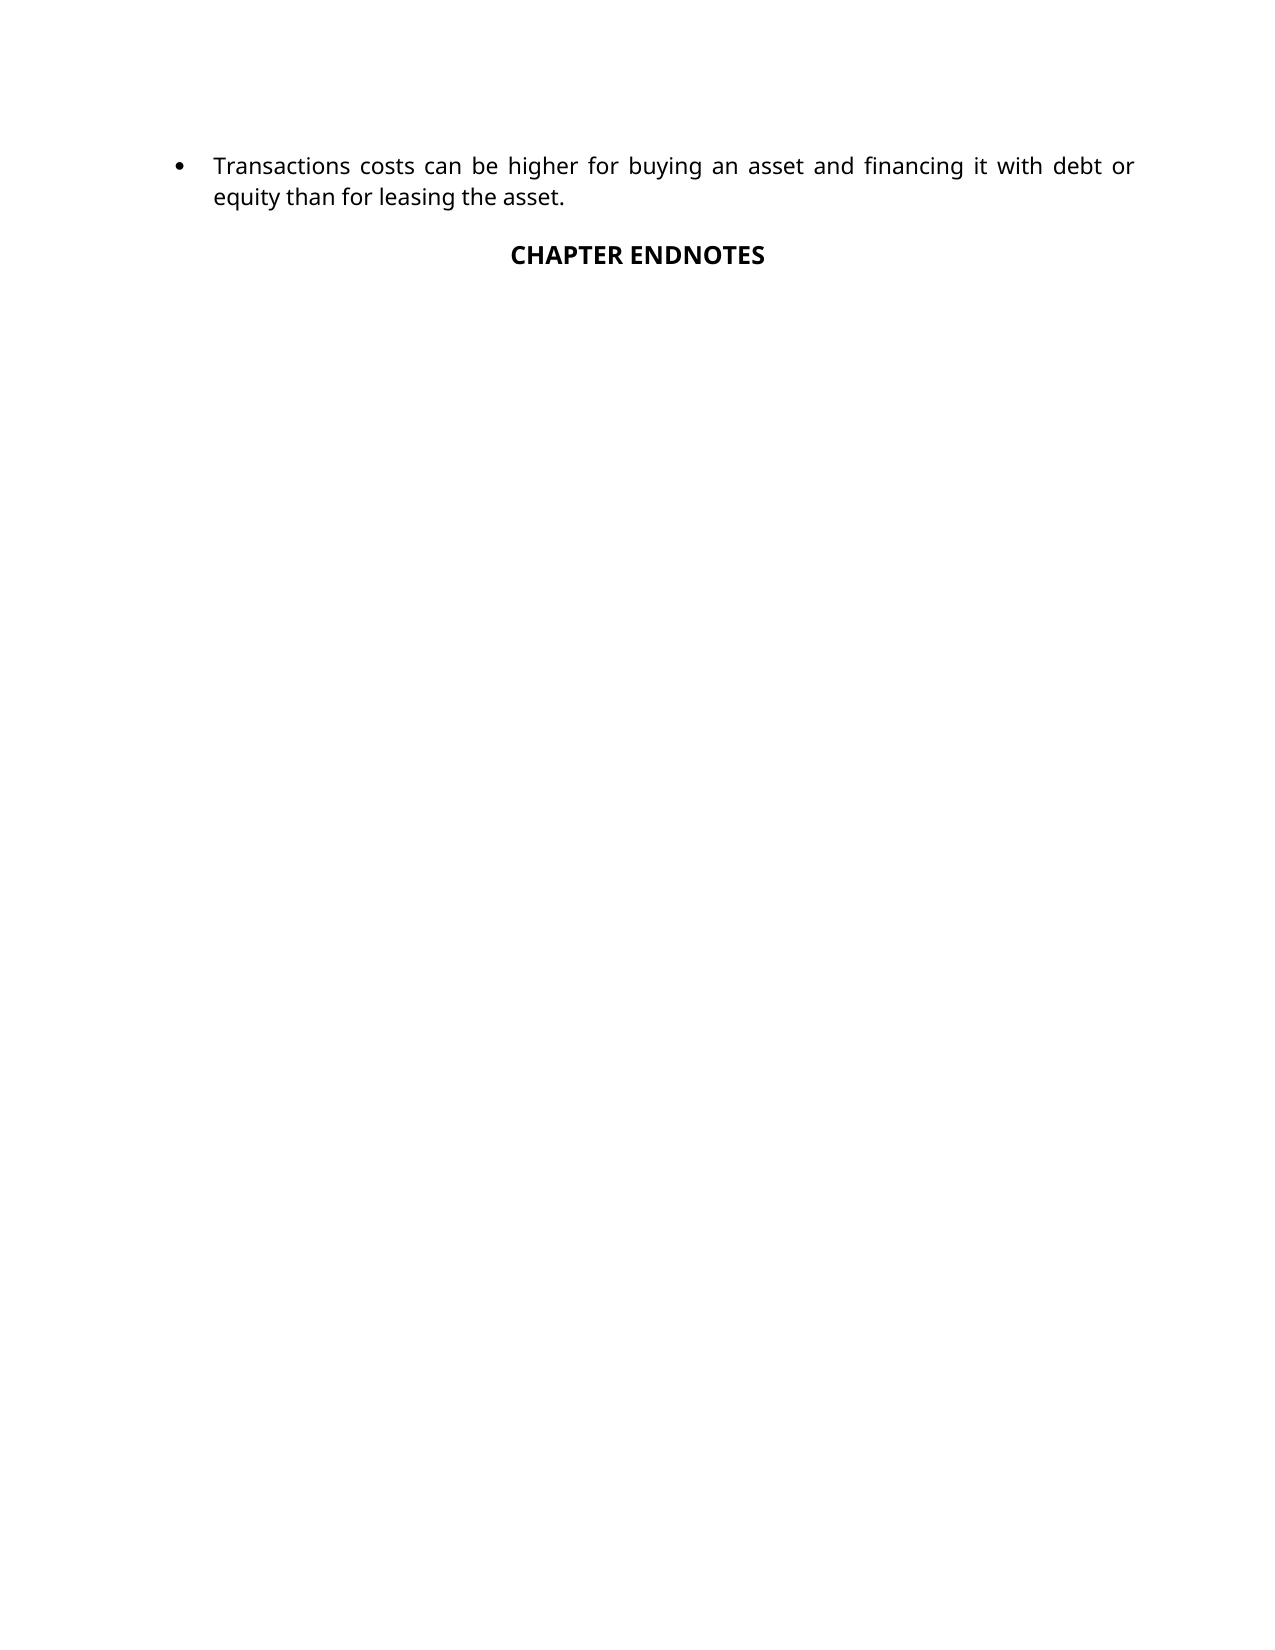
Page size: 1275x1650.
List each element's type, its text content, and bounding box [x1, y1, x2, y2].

text Transactions costs can be higher for buying an asset and financing it with debt or equity than for leasing the asset. [176, 150, 1137, 212]
text CHAPTER ENDNOTES [138, 237, 1137, 272]
